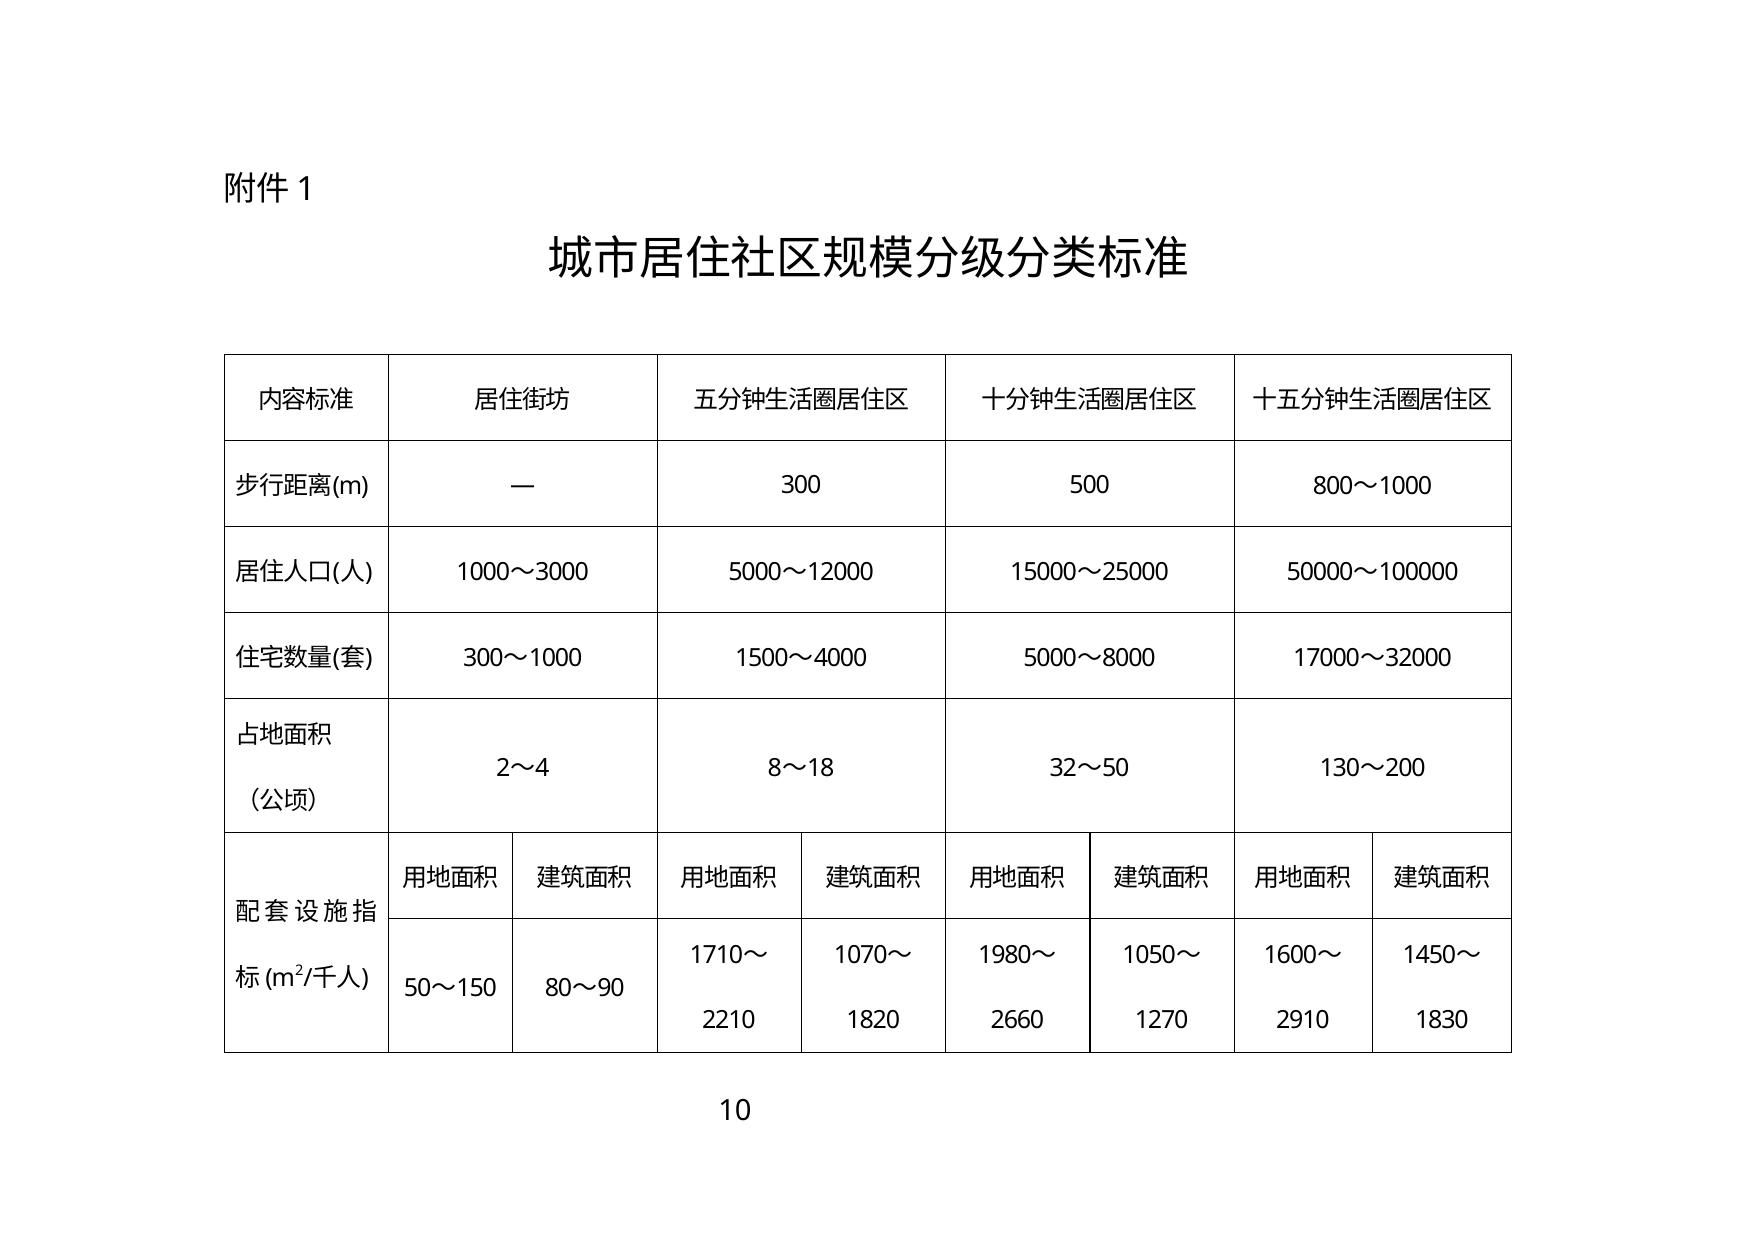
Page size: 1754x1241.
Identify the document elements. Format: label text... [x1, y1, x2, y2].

table_cell 15000～25000 [946, 527, 1234, 612]
text 城市居住社区规模分级分类标准 [207, 221, 1529, 288]
table_header 内容标准 [225, 355, 388, 440]
table_cell 建筑面积 [1373, 833, 1511, 918]
table_cell 建筑面积 [513, 833, 657, 918]
table_cell 2～4 [389, 699, 657, 832]
table_header 十分钟生活圈居住区 [946, 355, 1234, 440]
table_cell 5000～12000 [658, 527, 945, 612]
table_cell 300～1000 [389, 613, 657, 698]
table_cell 130～200 [1235, 699, 1511, 832]
table_cell 配套设施指标 (m2/千人) [225, 833, 388, 1052]
table_cell 1500～4000 [658, 613, 945, 698]
table_cell 建筑面积 [802, 833, 945, 918]
table_header 十五分钟生活圈居住区 [1235, 355, 1511, 440]
table_cell 8～18 [658, 699, 945, 832]
table_cell 1000～3000 [389, 527, 657, 612]
table_cell 500 [946, 441, 1234, 526]
table_header 居住街坊 [389, 355, 657, 440]
table_cell 1070～1820 [802, 919, 945, 1052]
table_cell 用地面积 [658, 833, 801, 918]
table_cell 居住人口(人) [225, 527, 388, 612]
table_cell 建筑面积 [1091, 833, 1234, 918]
table_cell 300 [658, 441, 945, 526]
table_cell 800～1000 [1235, 441, 1511, 526]
table_cell 用地面积 [946, 833, 1089, 918]
table_cell 17000～32000 [1235, 613, 1511, 698]
table_cell 1450～1830 [1373, 919, 1511, 1052]
table_cell 5000～8000 [946, 613, 1234, 698]
table_header 五分钟生活圈居住区 [658, 355, 945, 440]
table_cell 占地面积 （公顷） [225, 699, 388, 832]
table_cell 50000～100000 [1235, 527, 1511, 612]
table_cell 用地面积 [1235, 833, 1372, 918]
table_cell 1050～1270 [1091, 919, 1234, 1052]
table_cell 1710～2210 [658, 919, 801, 1052]
table_cell — [389, 441, 657, 526]
table_cell 用地面积 [389, 833, 512, 918]
table_cell 32～50 [946, 699, 1234, 832]
table_cell 1980～2660 [946, 919, 1089, 1052]
table_cell 50～150 [389, 919, 512, 1052]
table_cell 1600～2910 [1235, 919, 1372, 1052]
table_cell 80～90 [513, 919, 657, 1052]
table_cell 住宅数量(套) [225, 613, 388, 698]
table_cell 步行距离(m) [225, 441, 388, 526]
